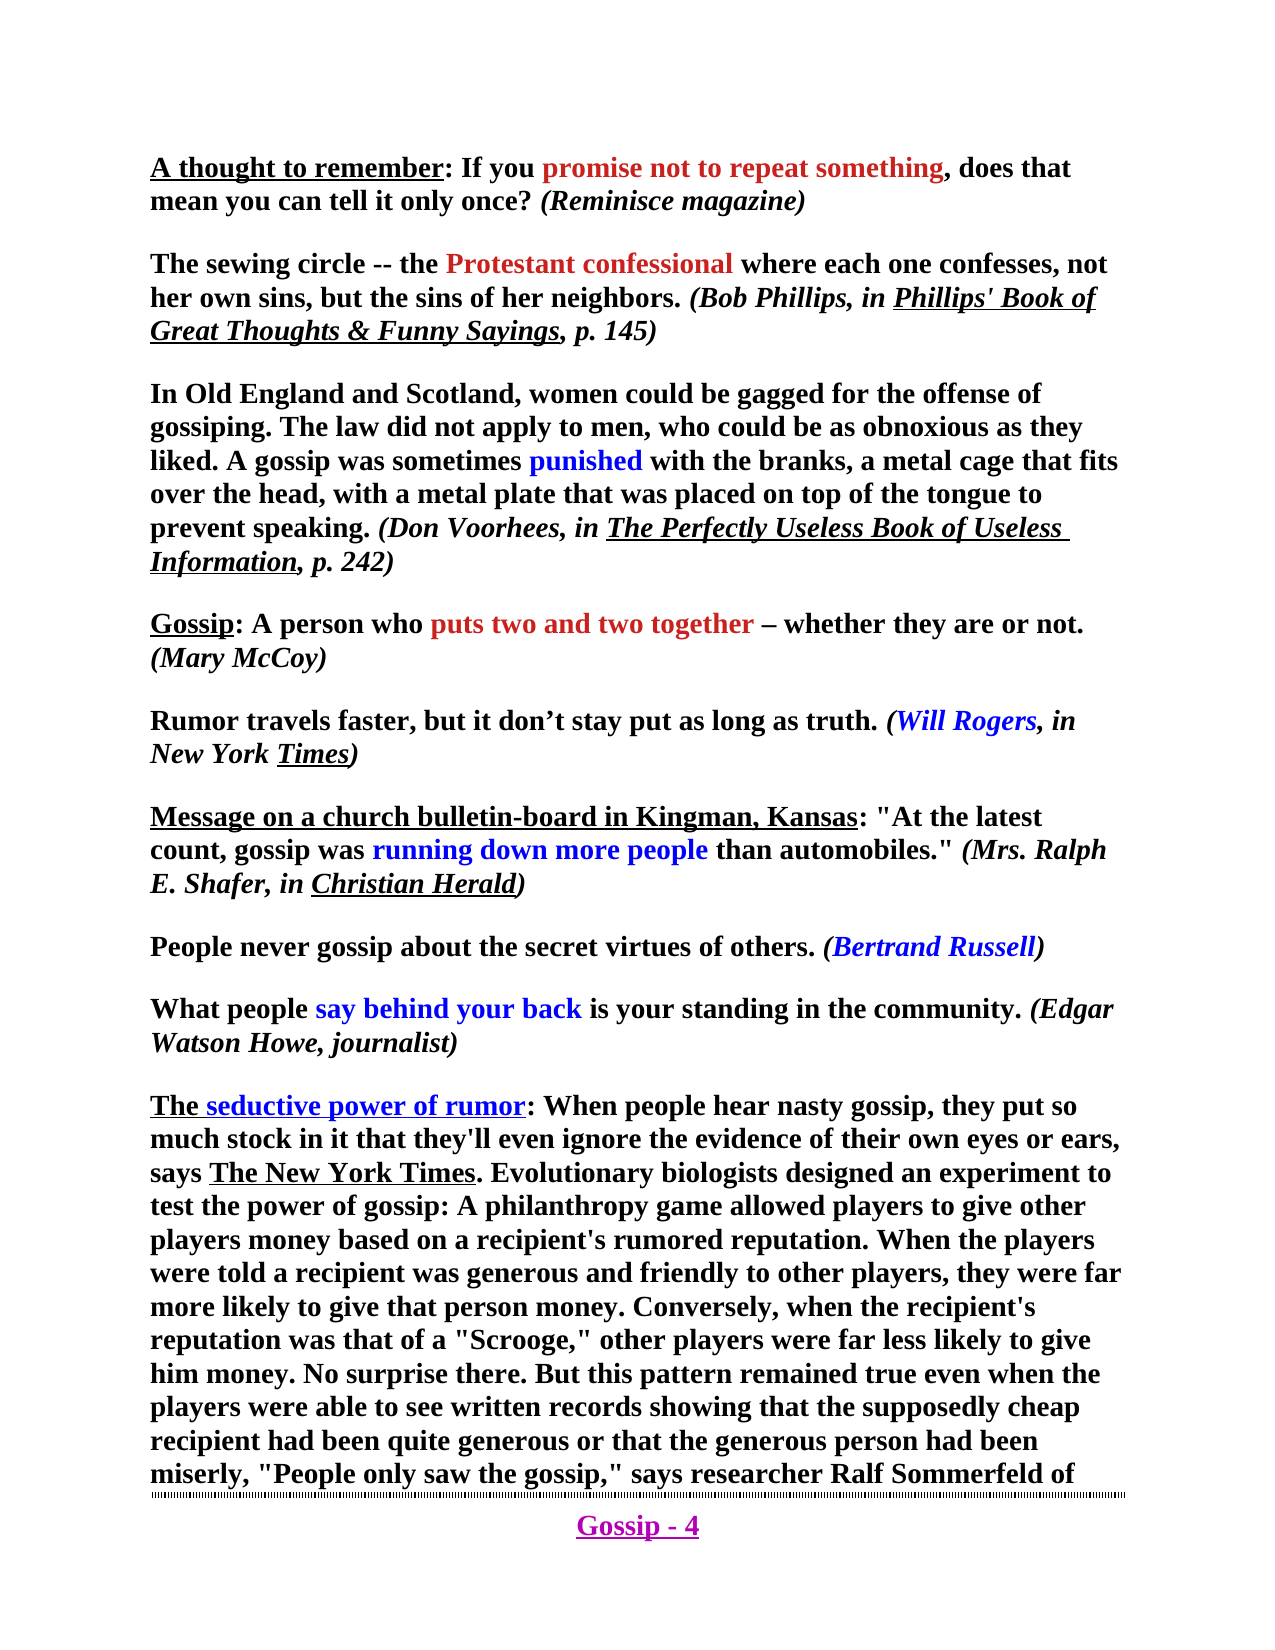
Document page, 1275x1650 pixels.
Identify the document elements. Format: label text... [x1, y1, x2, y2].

text Rumor travels faster, but it don’t stay put as long as truth. (Will Rogers, in New York Times) [150, 703, 1125, 770]
text What people say behind your back is your standing in the community. (Edgar Watson Howe, journalist) [150, 991, 1125, 1058]
text People never gossip about the secret virtues of others. (Bertrand Russell) [150, 929, 1125, 962]
text Gossip: A person who puts two and two together – whether they are or not. (Mary McCoy) [150, 606, 1125, 673]
text Message on a church bulletin-board in Kingman, Kansas: "At the latest count, gossip was running down more people than automobiles." (Mrs. Ralph E. Shafer, in Christian Herald) [150, 799, 1125, 899]
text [150, 1088, 1125, 1498]
text The sewing circle -- the Protestant confessional where each one confesses, not her own sins, but the sins of her neighbors. (Bob Phillips, in Phillips' Book of Great Thoughts & Funny Sayings, p. 145) [150, 246, 1125, 347]
text In Old England and Scotland, women could be gagged for the offense of gossiping. The law did not apply to men, who could be as obnoxious as they liked. A gossip was sometimes punished with the branks, a metal cage that fits over the head, with a metal plate that was placed on top of the tongue to prevent speaking. (Don Voorhees, in The Perfectly Useless Book of Useless Information, p. 242) [150, 376, 1125, 577]
text A thought to remember: If you promise not to repeat something, does that mean you can tell it only once? (Reminisce magazine) [150, 150, 1125, 217]
